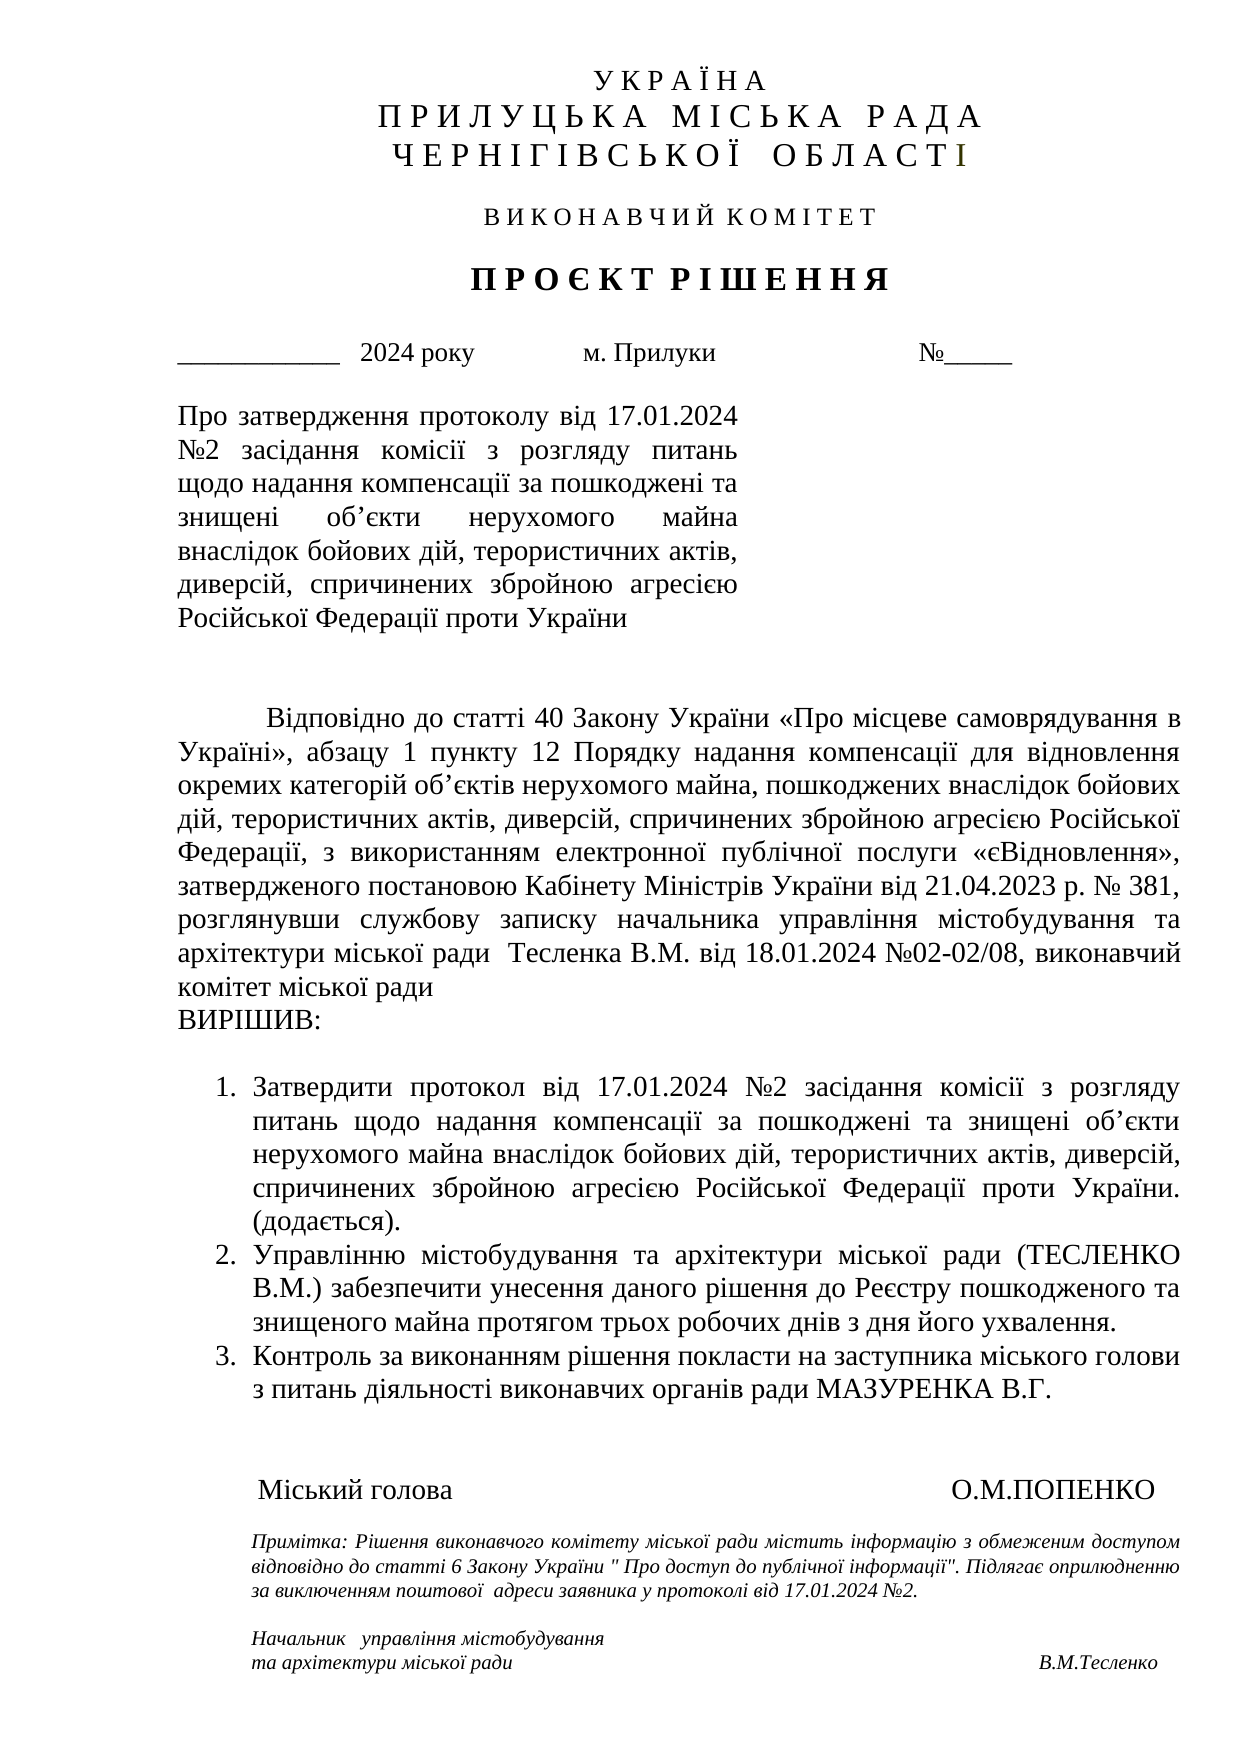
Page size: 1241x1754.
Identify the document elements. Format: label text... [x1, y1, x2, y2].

text В и к о н а в ч и й к о м і т е т [177, 202, 1181, 231]
text Відповідно до статті 40 Закону України «Про місцеве самоврядування в Україні», абзацу 1 пункту 12 Порядку надання компенсації для відновлення окремих категорій об’єктів нерухомого майна, пошкоджених внаслідок бойових дій, терористичних актів, диверсій, спричинених збройною агресією Російської Федерації, з використанням електронної публічної послуги «єВідновлення», затвердженого постановою Кабінету Міністрів України від 21.04.2023 р. № 381, розглянувши службову записку начальника управління містобудування та архітектури міської ради Тесленка В.М. від 18.01.2024 №02-02/08, виконавчий комітет міської ради [177, 700, 1181, 1002]
text ВИРІШИВ: [177, 1002, 1181, 1036]
text Про затвердження протоколу від 17.01.2024 №2 засідання комісії з розгляду питань щодо надання компенсації за пошкоджені та знищені об’єкти нерухомого майна внаслідок бойових дій, терористичних актів, диверсій, спричинених збройною агресією Російської Федерації проти України [177, 398, 738, 633]
text Міський голова О.М.ПОПЕНКО [177, 1472, 1181, 1505]
text та архітектури міської ради В.М.Тесленко [251, 1650, 1181, 1674]
list Затвердити протокол від 17.01.2024 №2 засідання комісії з розгляду питань щодо надання компенсації за пошкоджені та знищені об’єкти нерухомого майна внаслідок бойових дій, терористичних актів, диверсій, спричинених збройною агресією Російської Федерації проти України. (додається). [215, 1069, 1181, 1237]
text П р и л у ц ь к а м і с ь к а р а д а [177, 97, 1181, 135]
text П р о Є к т Р І Ш Е Н Н Я [177, 259, 1181, 298]
list Контроль за виконанням рішення покласти на заступника міського голови з питань діяльності виконавчих органів ради МАЗУРЕНКА В.Г. [215, 1338, 1181, 1405]
list Управлінню містобудування та архітектури міської ради (ТЕСЛЕНКО В.М.) забезпечити унесення даного рішення до Реєстру пошкодженого та знищеного майна протягом трьох робочих днів з дня його ухвалення. [215, 1237, 1181, 1338]
text ____________ 2024 року м. Прилуки №_____ [177, 336, 1181, 367]
text Ч е р н і г і в с ь к о ї о б л а с т і [177, 135, 1181, 173]
text Начальник управління містобудування [251, 1626, 1181, 1650]
text У К Р А Ї Н А [177, 63, 1181, 97]
text Примітка: Рішення виконавчого комітету міської ради містить інформацію з обмеженим доступом відповідно до статті 6 Закону України " Про доступ до публічної інформації". Підлягає оприлюдненню за виключенням поштової адреси заявника у протоколі від 17.01.2024 №2. [251, 1529, 1181, 1602]
